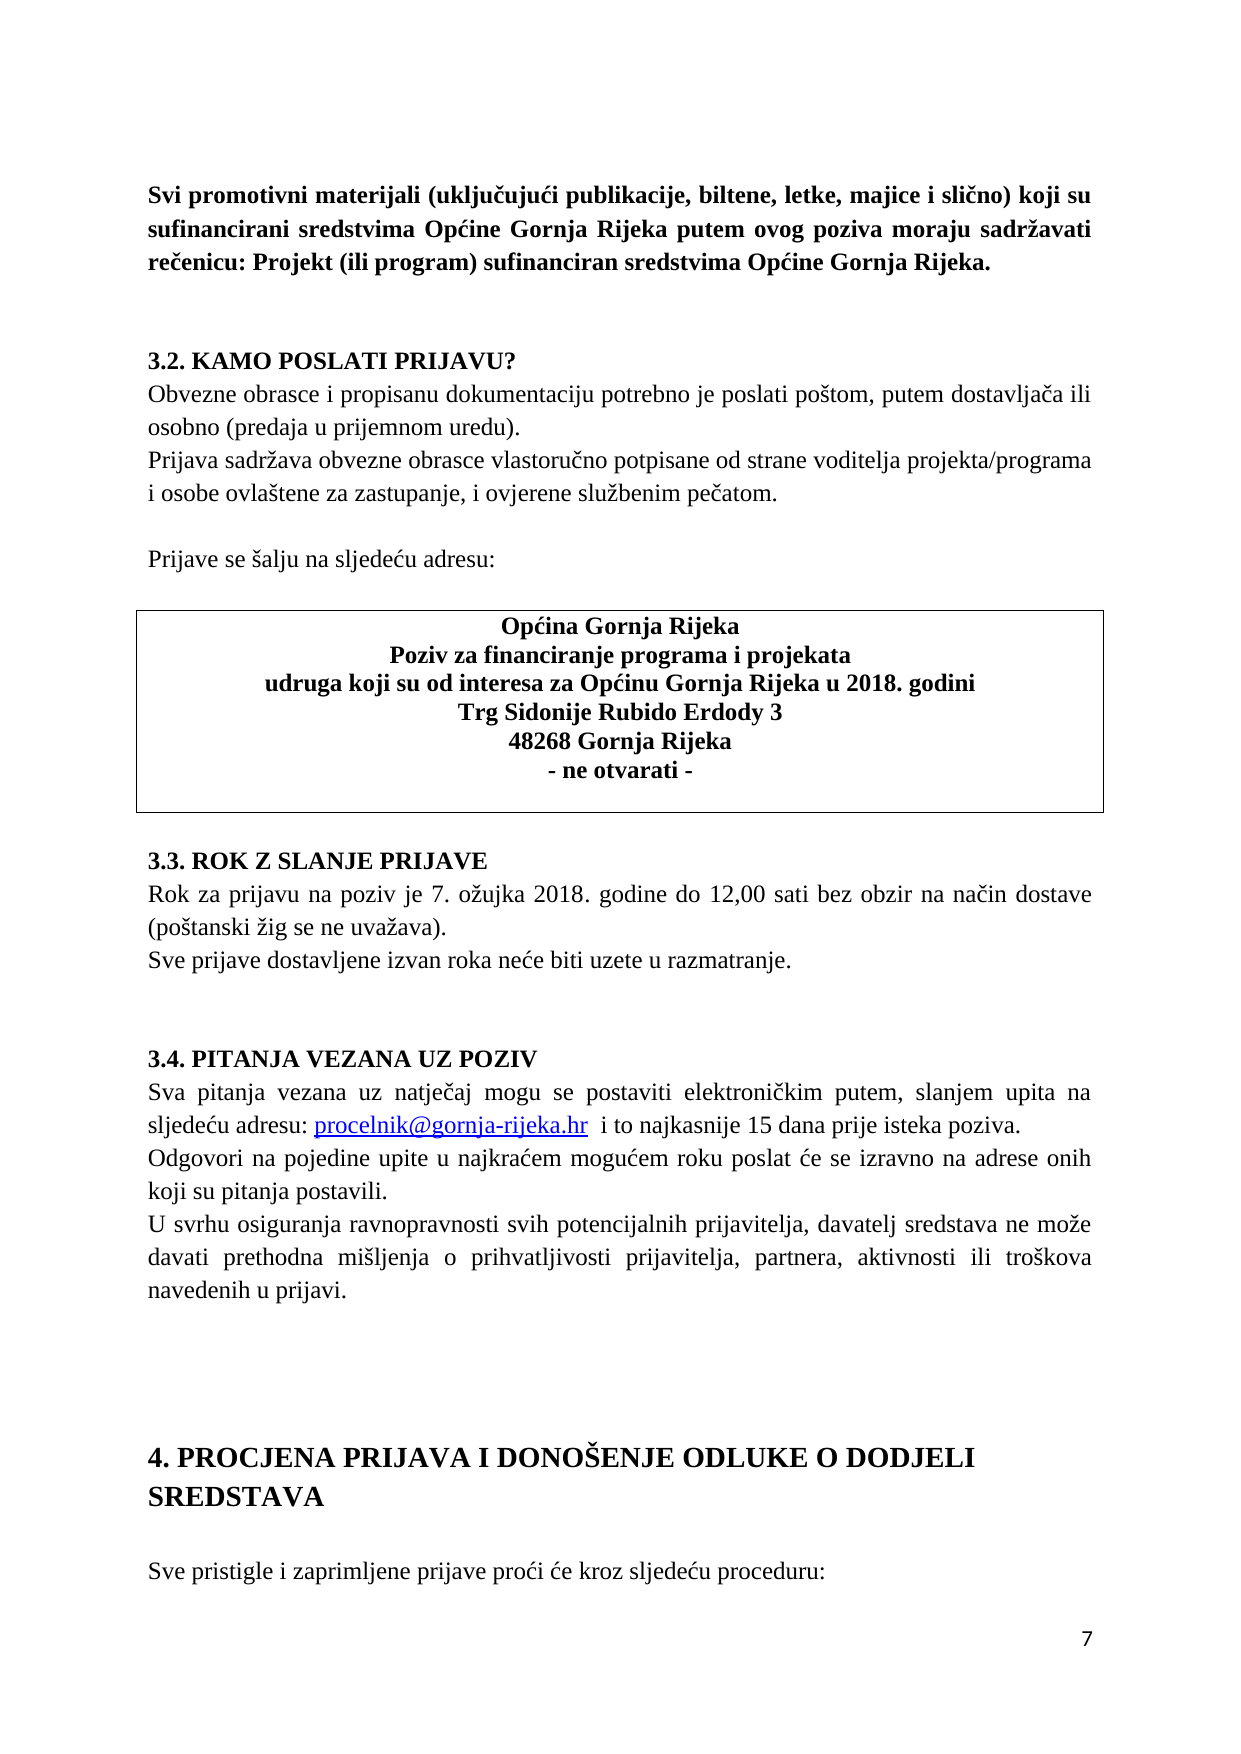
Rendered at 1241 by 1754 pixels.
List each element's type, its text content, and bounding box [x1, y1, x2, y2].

text Obvezne obrasce i propisanu dokumentaciju potrebno je poslati poštom, putem dostavljača ili osobno (predaja u prijemnom uredu). [148, 379, 1093, 441]
text U svrhu osiguranja ravnopravnosti svih potencijalnih prijavitelja, davatelj sredstava ne može davati prethodna mišljenja o prihvatljivosti prijavitelja, partnera, aktivnosti ili troškova navedenih u prijavi. [148, 1209, 1093, 1304]
text Prijava sadržava obvezne obrasce vlastoručno potpisane od strane voditelja projekta/programa i osobe ovlaštene za zastupanje, i ovjerene službenim pečatom. [148, 445, 1093, 507]
text Svi promotivni materijali (uključujući publikacije, biltene, letke, majice i slično) koji su sufinancirani sredstvima Općine Gornja Rijeka putem ovog poziva moraju sadržavati rečenicu: Projekt (ili program) sufinanciran sredstvima Općine Gornja Rijeka. [148, 181, 1093, 275]
table_header Općina Gornja Rijeka Poziv za financiranje programa i projekata udruga koji su od interesa za Općinu Gornja Rijeka u 2018. godini Trg Sidonije Rubido Erdody 3 48268 Gornja Rijeka - ne otvarati - [137, 611, 1103, 812]
text Prijave se šalju na sljedeću adresu: [148, 544, 1093, 573]
text 3.3. ROK Z SLANJE PRIJAVE [148, 846, 1093, 875]
text Sve prijave dostavljene izvan roka neće biti uzete u razmatranje. [148, 945, 1093, 974]
text 3.4. PITANJA VEZANA UZ POZIV [148, 1044, 1093, 1073]
text 4. PROCJENA PRIJAVA I DONOŠENJE ODLUKE O DODJELI SREDSTAVA [148, 1441, 1093, 1513]
text Sva pitanja vezana uz natječaj mogu se postaviti elektroničkim putem, slanjem upita na sljedeću adresu: procelnik@gornja-rijeka.hr i to najkasnije 15 dana prije isteka poziva. [148, 1077, 1093, 1139]
text Sve pristigle i zaprimljene prijave proći će kroz sljedeću proceduru: [148, 1556, 1093, 1585]
text Rok za prijavu na poziv je 7. ožujka 2018. godine do 12,00 sati bez obzir na način dostave (poštanski žig se ne uvažava). [148, 879, 1093, 941]
text Odgovori na pojedine upite u najkraćem mogućem roku poslat će se izravno na adrese onih koji su pitanja postavili. [148, 1143, 1093, 1205]
text 3.2. KAMO POSLATI PRIJAVU? [148, 346, 1093, 374]
